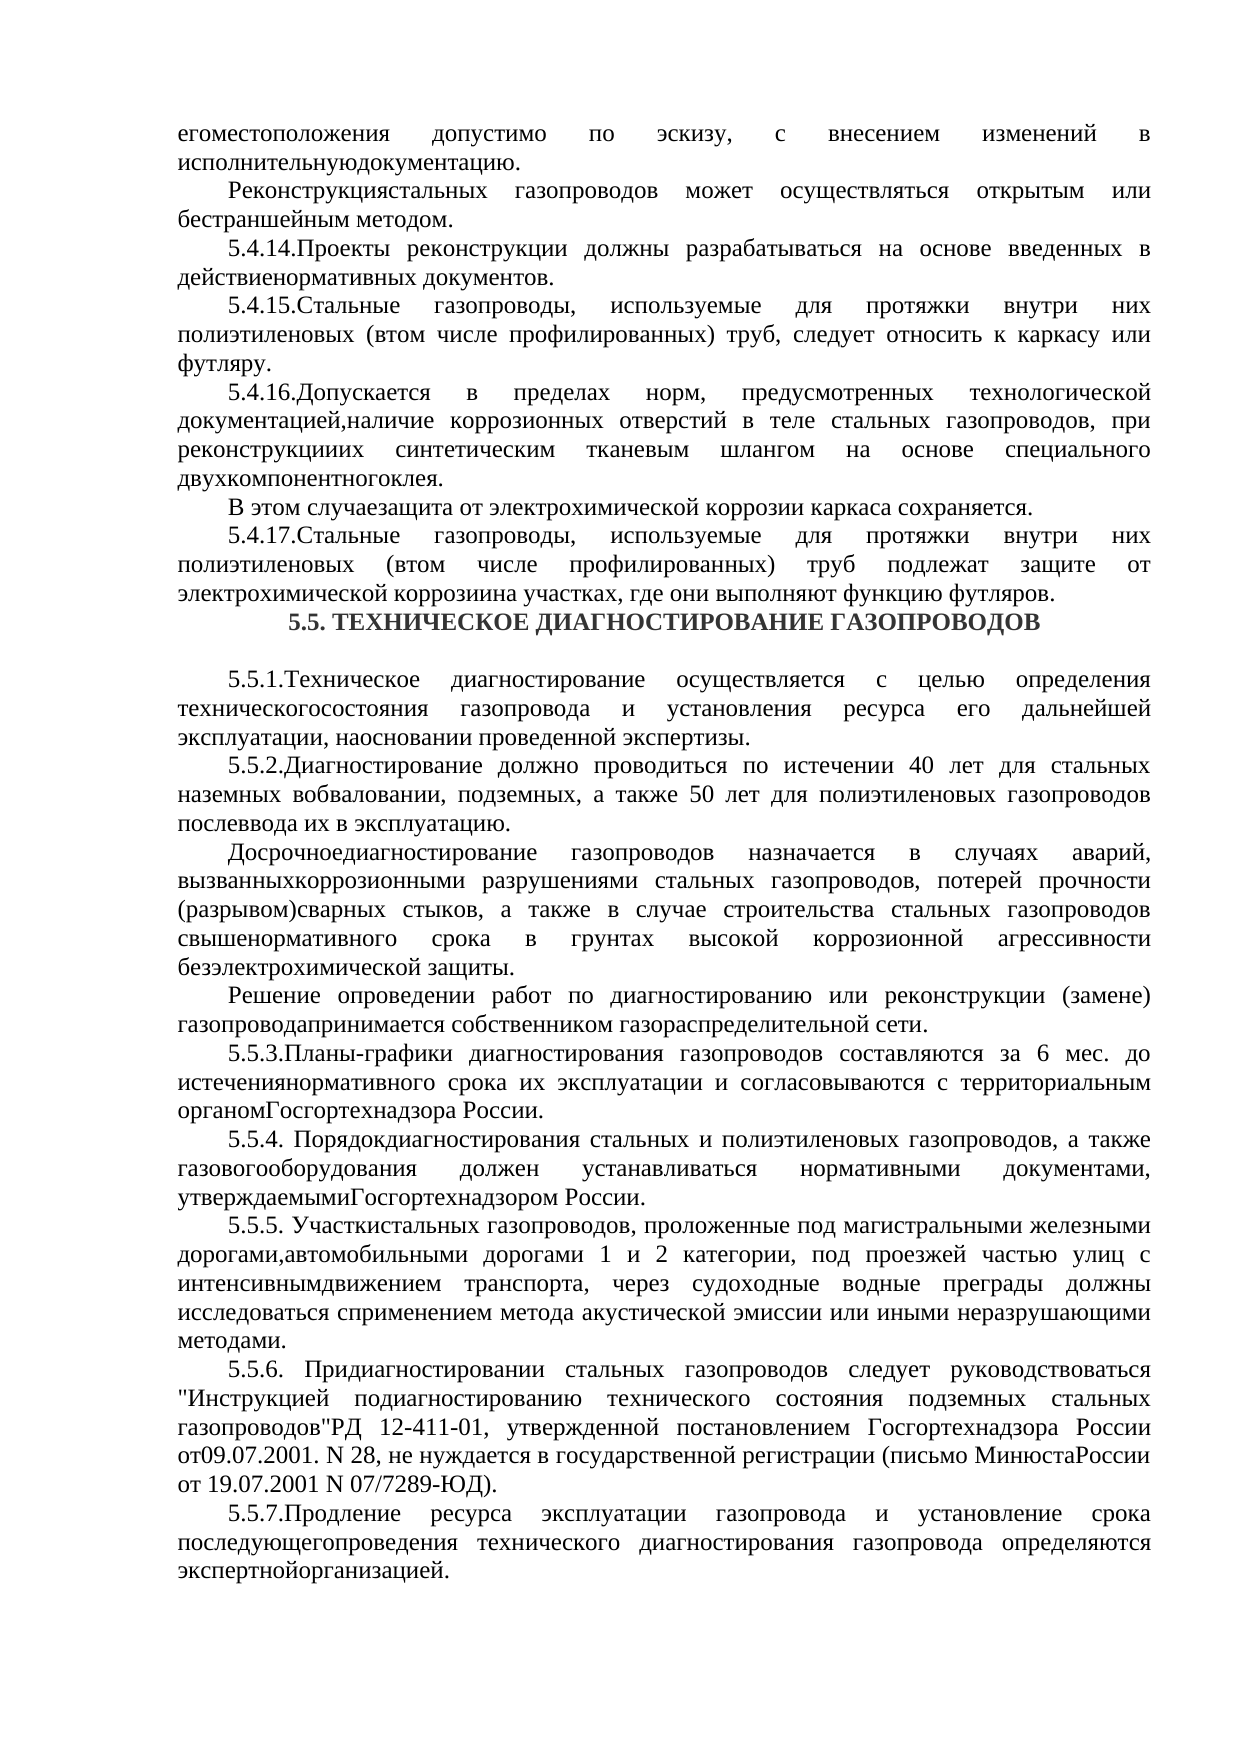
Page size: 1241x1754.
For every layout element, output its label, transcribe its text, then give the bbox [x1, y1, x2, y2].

text 5.5.1.Техническое диагностирование осуществляется с целью определения техническогосостояния газопровода и установления ресурса его дальнейшей эксплуатации, наосновании проведенной экспертизы. [177, 664, 1152, 751]
text 5.5.3.Планы-графики диагностирования газопроводов составляются за 6 мес. до истечениянормативного срока их эксплуатации и согласовываются с территориальным органомГосгортехнадзора России. [177, 1038, 1152, 1124]
text 5.5.7.Продление ресурса эксплуатации газопровода и установление срока последующегопроведения технического диагностирования газопровода определяются экспертнойорганизацией. [177, 1498, 1152, 1584]
text 5.4.16.Допускается в пределах норм, предусмотренных технологической документацией,наличие коррозионных отверстий в теле стальных газопроводов, при реконструкцииих синтетическим тканевым шлангом на основе специального двухкомпонентногоклея. [177, 377, 1152, 492]
text 5.4.14.Проекты реконструкции должны разрабатываться на основе введенных в действиенормативных документов. [177, 233, 1152, 291]
text 5.5. ТЕХНИЧЕСКОЕ ДИАГНОСТИРОВАНИЕ ГАЗОПРОВОДОВ [177, 607, 1152, 636]
text 5.5.5. Участкистальных газопроводов, проложенные под магистральными железными дорогами,автомобильными дорогами 1 и 2 категории, под проезжей частью улиц с интенсивнымдвижением транспорта, через судоходные водные преграды должны исследоваться сприменением метода акустической эмиссии или иными неразрушающими методами. [177, 1211, 1152, 1354]
text 5.4.17.Стальные газопроводы, используемые для протяжки внутри них полиэтиленовых (втом числе профилированных) труб подлежат защите от электрохимической коррозиина участках, где они выполняют функцию футляров. [177, 521, 1152, 607]
text 5.5.2.Диагностирование должно проводиться по истечении 40 лет для стальных наземных вобваловании, подземных, а также 50 лет для полиэтиленовых газопроводов послеввода их в эксплуатацию. [177, 751, 1152, 837]
text 5.5.6. Придиагностировании стальных газопроводов следует руководствоваться "Инструкцией подиагностированию технического состояния подземных стальных газопроводов"РД 12-411-01, утвержденной постановлением Госгортехнадзора России от09.07.2001. N 28, не нуждается в государственной регистрации (письмо МинюстаРоссии от 19.07.2001 N 07/7289-ЮД). [177, 1354, 1152, 1498]
text Решение опроведении работ по диагностированию или реконструкции (замене) газопроводапринимается собственником газораспределительной сети. [177, 981, 1152, 1038]
text Досрочноедиагностирование газопроводов назначается в случаях аварий, вызванныхкоррозионными разрушениями стальных газопроводов, потерей прочности (разрывом)сварных стыков, а также в случае строительства стальных газопроводов свышенормативного срока в грунтах высокой коррозионной агрессивности безэлектрохимической защиты. [177, 837, 1152, 981]
text 5.4.15.Стальные газопроводы, используемые для протяжки внутри них полиэтиленовых (втом числе профилированных) труб, следует относить к каркасу или футляру. [177, 291, 1152, 377]
text Реконструкциястальных газопроводов может осуществляться открытым или бестраншейным методом. [177, 176, 1152, 233]
text В этом случаезащита от электрохимической коррозии каркаса сохраняется. [177, 492, 1152, 521]
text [177, 118, 1152, 176]
text 5.5.4. Порядокдиагностирования стальных и полиэтиленовых газопроводов, а также газовогооборудования должен устанавливаться нормативными документами, утверждаемымиГосгортехнадзором России. [177, 1124, 1152, 1211]
